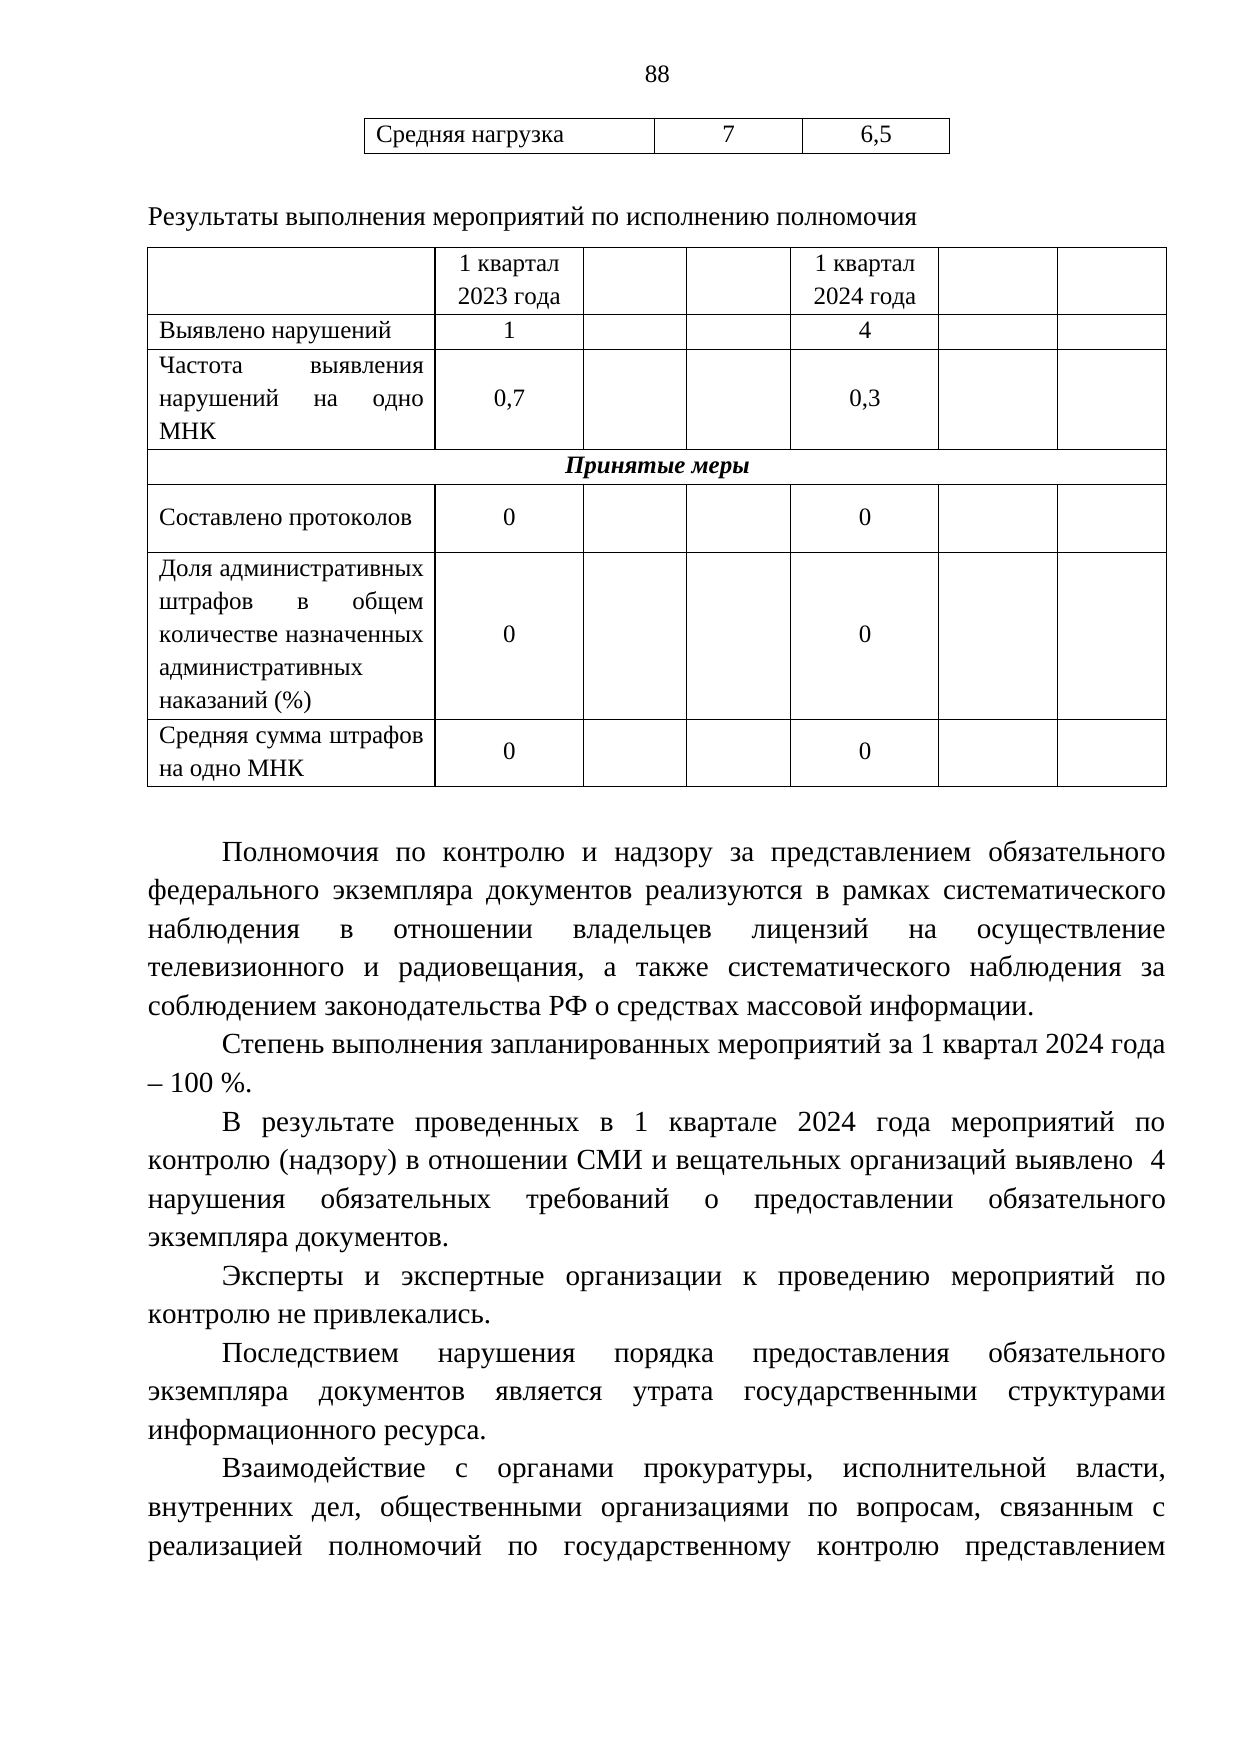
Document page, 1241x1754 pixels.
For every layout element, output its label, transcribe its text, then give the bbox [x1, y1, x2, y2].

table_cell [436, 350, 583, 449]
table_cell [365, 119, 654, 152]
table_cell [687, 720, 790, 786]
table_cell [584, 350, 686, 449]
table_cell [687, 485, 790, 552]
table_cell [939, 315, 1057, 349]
text Результаты выполнения мероприятий по исполнению полномочия [148, 200, 1166, 231]
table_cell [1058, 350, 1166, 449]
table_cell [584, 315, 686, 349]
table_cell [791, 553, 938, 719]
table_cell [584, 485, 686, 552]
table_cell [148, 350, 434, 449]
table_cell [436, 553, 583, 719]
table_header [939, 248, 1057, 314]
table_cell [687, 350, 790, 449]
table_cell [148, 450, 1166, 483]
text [148, 1451, 1166, 1561]
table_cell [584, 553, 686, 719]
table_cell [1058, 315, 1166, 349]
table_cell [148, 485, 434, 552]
text Степень выполнения запланированных мероприятий за 1 квартал 2024 года – 100 %. [148, 1027, 1166, 1099]
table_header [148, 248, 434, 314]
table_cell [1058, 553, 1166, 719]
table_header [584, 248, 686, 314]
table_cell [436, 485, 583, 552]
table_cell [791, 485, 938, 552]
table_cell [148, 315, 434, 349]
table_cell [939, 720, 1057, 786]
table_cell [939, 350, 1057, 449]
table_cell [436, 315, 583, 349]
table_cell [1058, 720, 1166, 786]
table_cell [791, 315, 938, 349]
text Полномочия по контролю и надзору за представлением обязательного федерального экземпляра документов реализуются в рамках систематического наблюдения в отношении владельцев лицензий на осуществление телевизионного и радиовещания, а также систематического наблюдения за соблюдением законодательства РФ о средствах массовой информации. [148, 834, 1166, 1022]
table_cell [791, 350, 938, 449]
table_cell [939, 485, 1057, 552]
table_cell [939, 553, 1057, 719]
text Последствием нарушения порядка предоставления обязательного экземпляра документов является утрата государственными структурами информационного ресурса. [148, 1335, 1166, 1446]
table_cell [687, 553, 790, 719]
text В результате проведенных в 1 квартале 2024 года мероприятий по контролю (надзору) в отношении СМИ и вещательных организаций выявлено 4 нарушения обязательных требований о предоставлении обязательного экземпляра документов. [148, 1104, 1166, 1253]
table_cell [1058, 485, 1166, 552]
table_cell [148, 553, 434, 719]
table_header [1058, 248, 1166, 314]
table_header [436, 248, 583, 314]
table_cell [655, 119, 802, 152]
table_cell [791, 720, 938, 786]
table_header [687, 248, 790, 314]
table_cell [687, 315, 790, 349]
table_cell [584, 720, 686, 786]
text Эксперты и экспертные организации к проведению мероприятий по контролю не привлекались. [148, 1258, 1166, 1330]
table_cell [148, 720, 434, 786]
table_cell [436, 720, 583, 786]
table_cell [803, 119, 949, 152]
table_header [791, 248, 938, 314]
